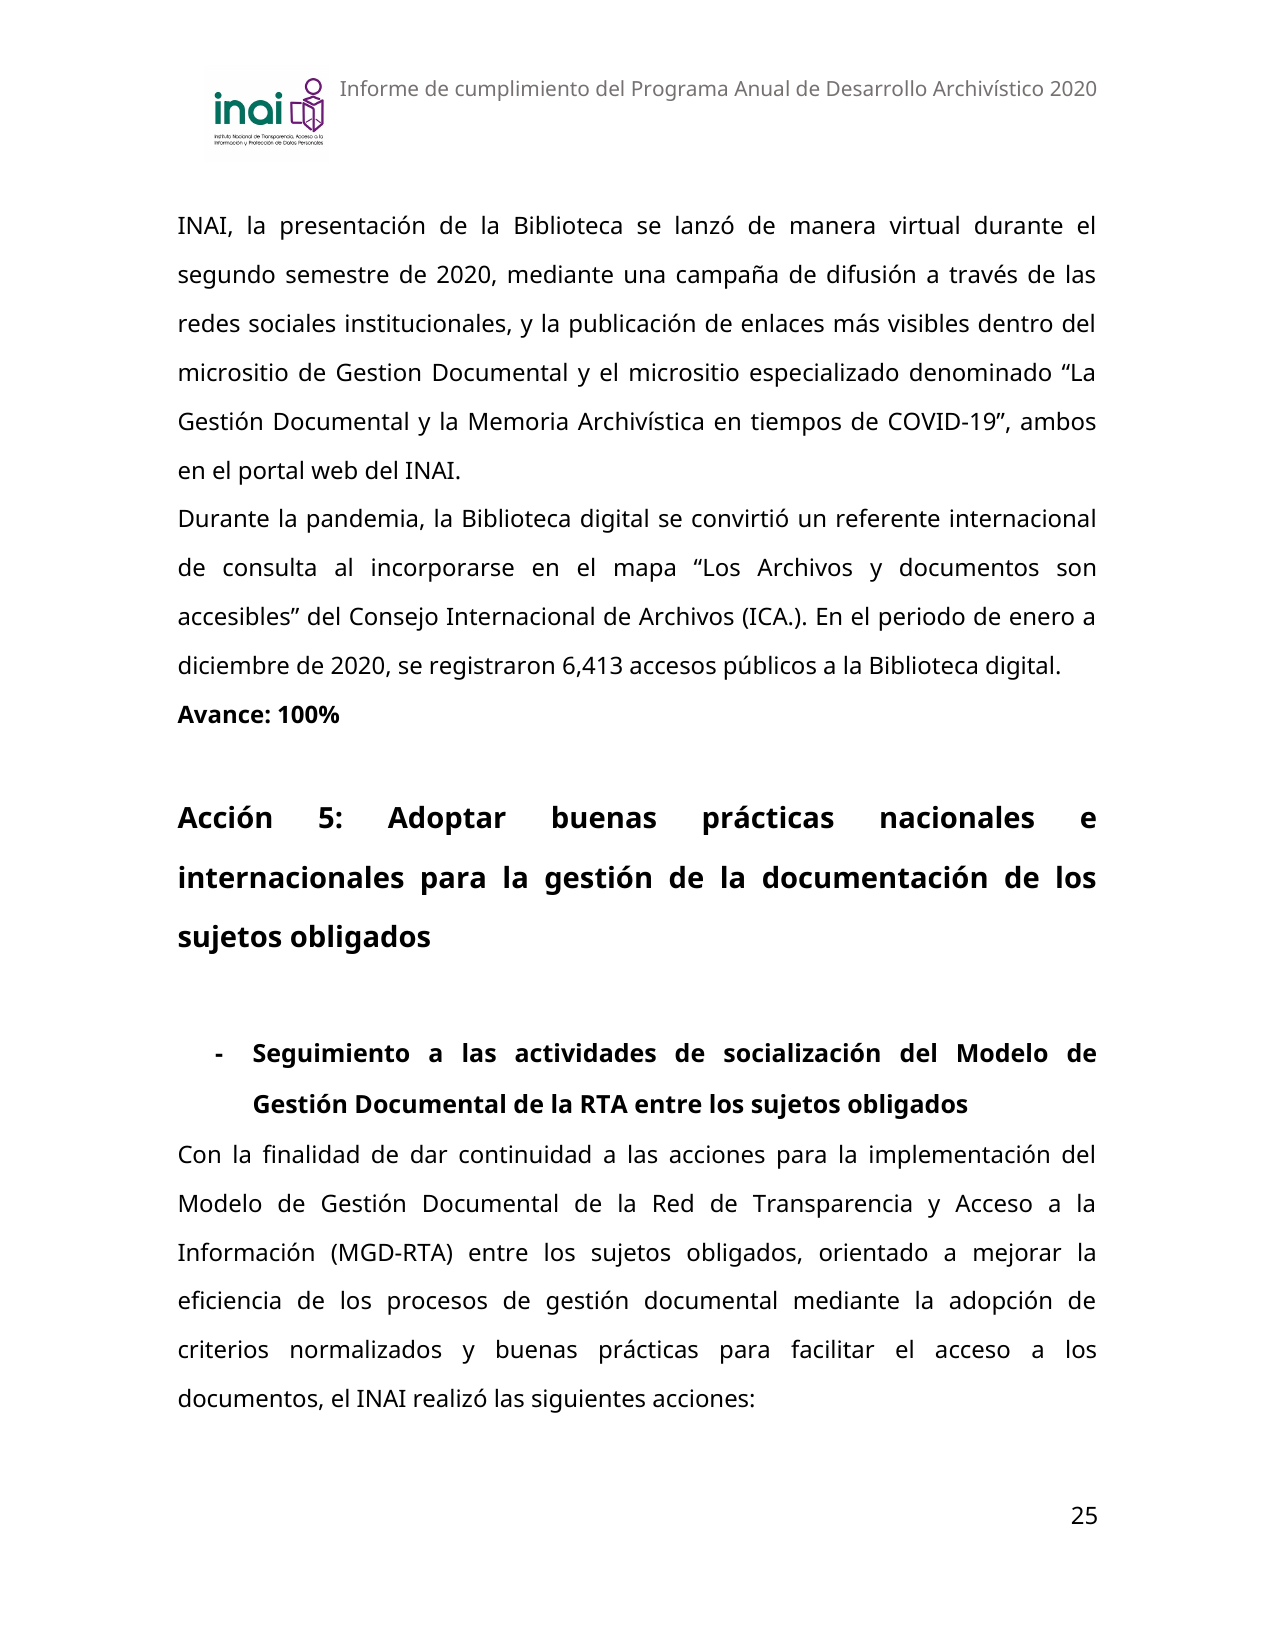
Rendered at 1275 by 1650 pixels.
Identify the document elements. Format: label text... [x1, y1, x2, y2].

list Acción 5: Adoptar buenas prácticas nacionales e internacionales para la gestión de la documentación de los sujetos obligados [177, 798, 1098, 956]
list Avance: 100% [177, 698, 1098, 730]
picture [203, 65, 329, 162]
list Durante la pandemia, la Biblioteca digital se convirtió un referente internacional de consulta al incorporarse en el mapa “Los Archivos y documentos son accesibles” del Consejo Internacional de Archivos (ICA.). En el periodo de enero a diciembre de 2020, se registraron 6,413 accesos públicos a la Biblioteca digital. [177, 502, 1098, 681]
list Seguimiento a las actividades de socialización del Modelo de Gestión Documental de la RTA entre los sujetos obligados [215, 1036, 1098, 1121]
list Con la finalidad de dar continuidad a las acciones para la implementación del Modelo de Gestión Documental de la Red de Transparencia y Acceso a la Información (MGD-RTA) entre los sujetos obligados, orientado a mejorar la eficiencia de los procesos de gestión documental mediante la adopción de criterios normalizados y buenas prácticas para facilitar el acceso a los documentos, el INAI realizó las siguientes acciones: [177, 1138, 1098, 1414]
